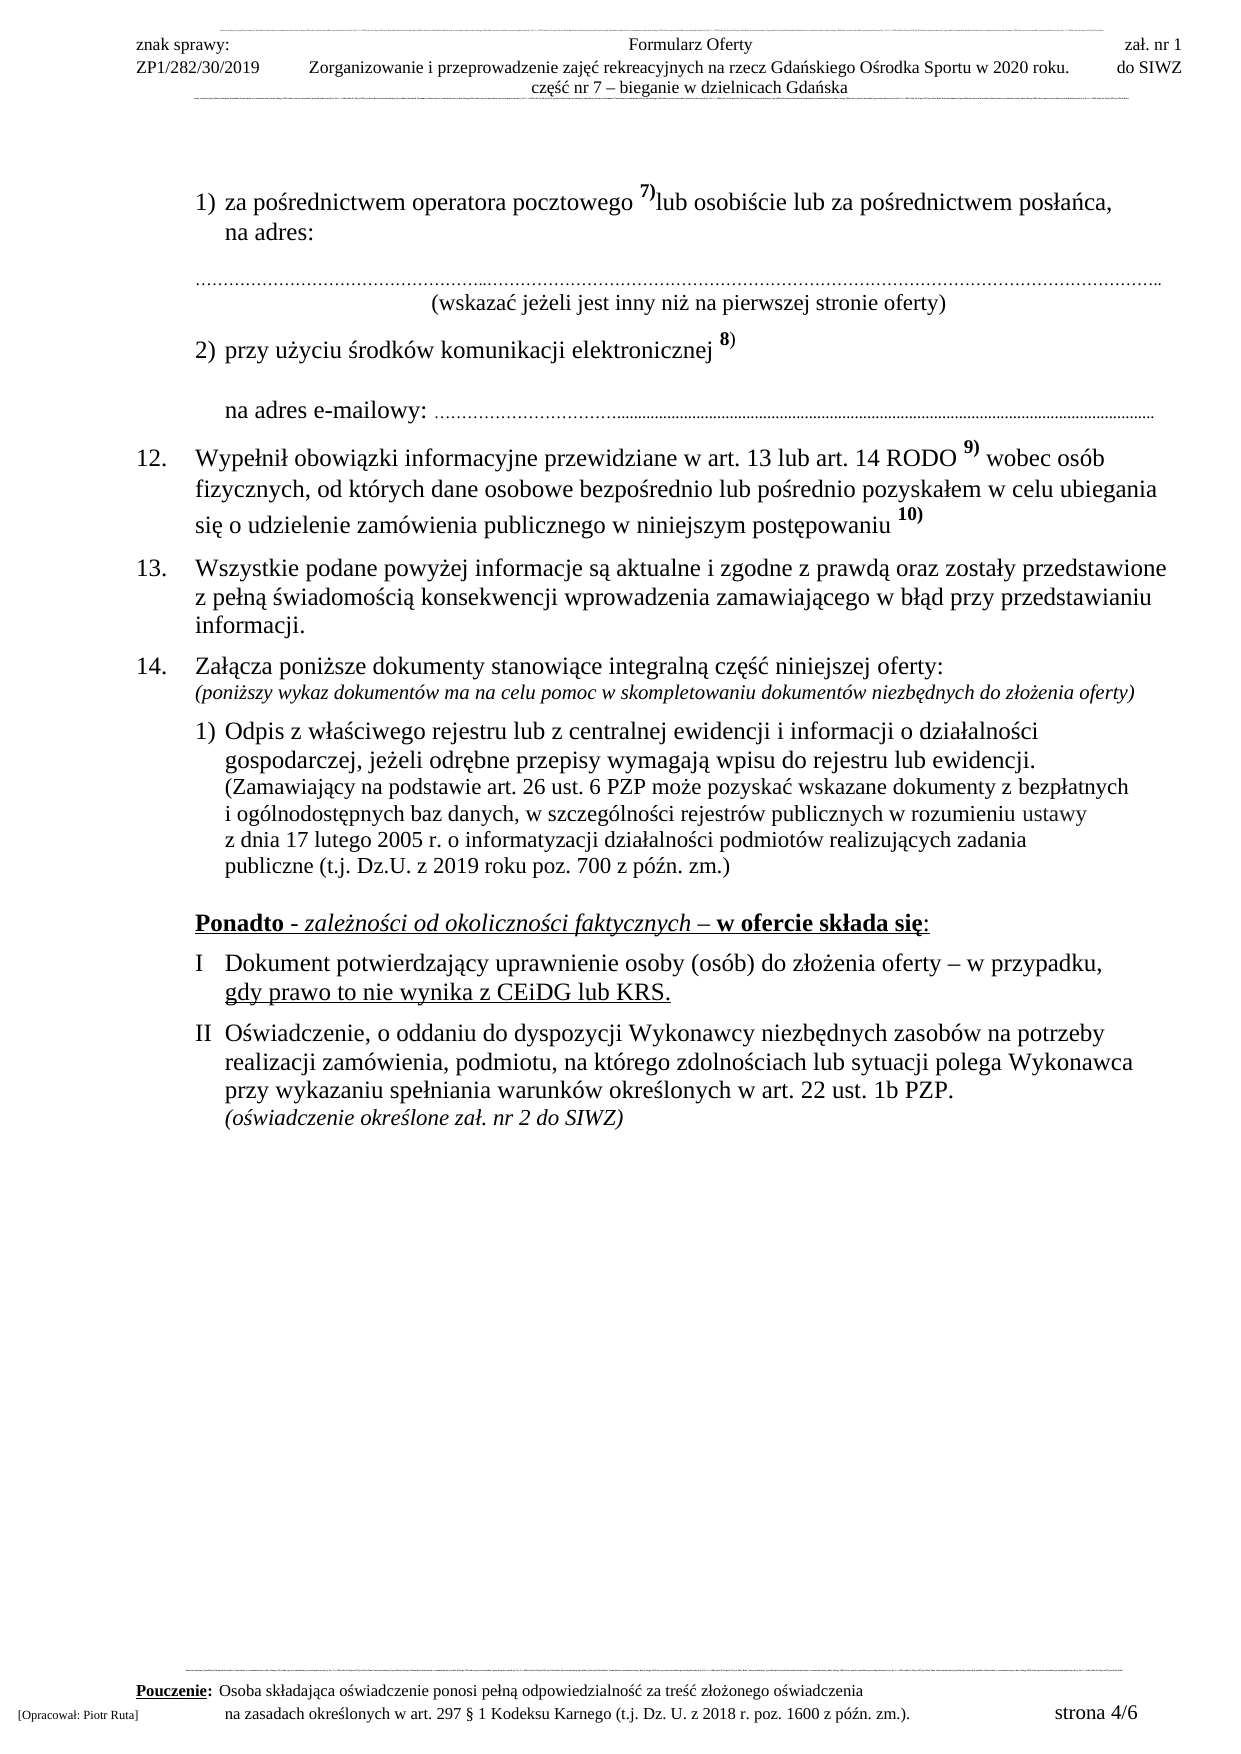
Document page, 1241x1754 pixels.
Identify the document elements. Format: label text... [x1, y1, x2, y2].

text (poniższy wykaz dokumentów ma na celu pomoc w skompletowaniu dokumentów niezbędnych do złożenia oferty) [136, 680, 1181, 704]
text na adres e-mailowy: ……………………………................................................................................................................................. [136, 395, 1181, 423]
text 1) za pośrednictwem operatora pocztowego 7)lub osobiście lub za pośrednictwem posłańca, [136, 179, 1181, 217]
list Ponadto - zależności od okoliczności faktycznych – w ofercie składa się: [136, 908, 1181, 936]
text gospodarczej, jeżeli odrębne przepisy wymagają wpisu do rejestru lub ewidencji. [136, 745, 1181, 773]
text ……………………………………………..………………………………………………………………………………………………………….. [136, 270, 1181, 289]
text (wskazać jeżeli jest inny niż na pierwszej stronie oferty) [136, 289, 1181, 316]
text 13. Wszystkie podane powyżej informacje są aktualne i zgodne z prawdą oraz zostały przedstawione [136, 553, 1181, 582]
text 12. Wypełnił obowiązki informacyjne przewidziane w art. 13 lub art. 14 RODO 9) wobec osób [136, 436, 1181, 474]
text I Dokument potwierdzający uprawnienie osoby (osób) do złożenia oferty – w przypadku, [136, 948, 1181, 977]
text się o udzielenie zamówienia publicznego w niniejszym postępowaniu 10) [136, 503, 1181, 541]
text realizacji zamówienia, podmiotu, na którego zdolnościach lub sytuacji polega Wykonawca [136, 1047, 1181, 1075]
text fizycznych, od których dane osobowe bezpośrednio lub pośrednio pozyskałem w celu ubiegania [136, 474, 1181, 503]
text gdy prawo to nie wynika z CEiDG lub KRS. [136, 977, 1181, 1006]
text (Zamawiający na podstawie art. 26 ust. 6 PZP może pozyskać wskazane dokumenty z bezpłatnych [136, 773, 1181, 800]
text na adres: [136, 217, 1181, 246]
text informacji. [136, 610, 1181, 639]
text 14. Załącza poniższe dokumenty stanowiące integralną część niniejszej oferty: [136, 651, 1181, 680]
text 2) przy użyciu środków komunikacji elektronicznej 8) [136, 328, 1181, 366]
text przy wykazaniu spełniania warunków określonych w art. 22 ust. 1b PZP. [136, 1075, 1181, 1104]
text i ogólnodostępnych baz danych, w szczególności rejestrów publicznych w rozumieniu ustawy [136, 800, 1181, 826]
text z dnia 17 lutego 2005 r. o informatyzacji działalności podmiotów realizujących zadania [136, 826, 1181, 852]
text (oświadczenie określone zał. nr 2 do SIWZ) [136, 1104, 1181, 1130]
text II Oświadczenie, o oddaniu do dyspozycji Wykonawcy niezbędnych zasobów na potrzeby [136, 1018, 1181, 1047]
text 1) Odpis z właściwego rejestru lub z centralnej ewidencji i informacji o działalności [136, 716, 1181, 745]
text publiczne (t.j. Dz.U. z 2019 roku poz. 700 z późn. zm.) [136, 852, 1181, 879]
text z pełną świadomością konsekwencji wprowadzenia zamawiającego w błąd przy przedstawianiu [136, 582, 1181, 610]
